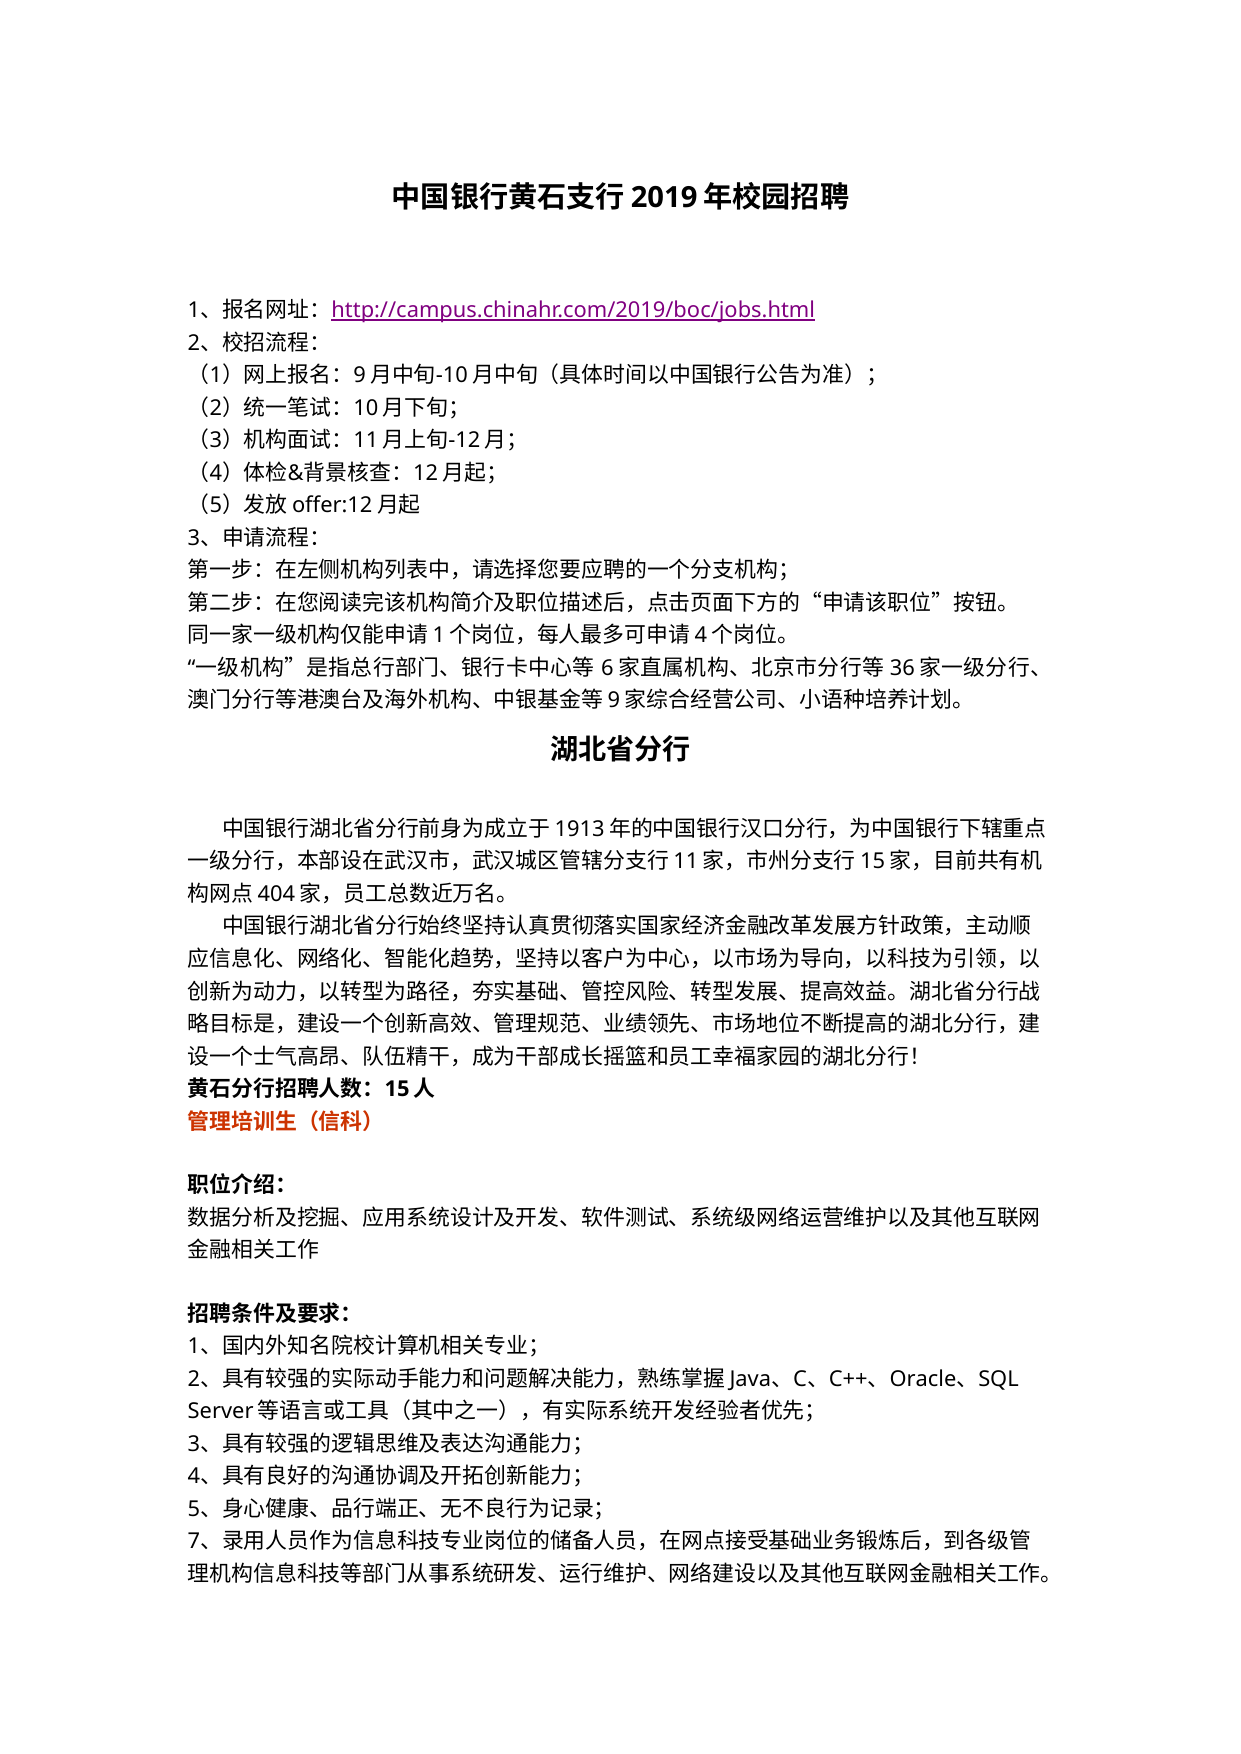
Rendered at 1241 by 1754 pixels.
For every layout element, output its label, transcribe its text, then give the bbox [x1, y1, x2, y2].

text 管理培训生（信科） [187, 1103, 1053, 1136]
text 湖北省分行 [187, 714, 1053, 779]
list 校招流程： [187, 324, 1053, 357]
text 中国银行湖北省分行前身为成立于1913年的中国银行汉口分行，为中国银行下辖重点一级分行，本部设在武汉市，武汉城区管辖分支行11家，市州分支行15家，目前共有机构网点404家，员工总数近万名。 中国银行湖北省分行始终坚持认真贯彻落实国家经济金融改革发展方针政策，主动顺应信息化、网络化、智能化趋势，坚持以客户为中心，以市场为导向，以科技为引领，以创新为动力，以转型为路径，夯实基础、管控风险、转型发展、提高效益。湖北省分行战略目标是，建设一个创新高效、管理规范、业绩领先、市场地位不断提高的湖北分行，建设一个士气高昂、队伍精干，成为干部成长摇篮和员工幸福家园的湖北分行！ 黄石分行招聘人数：15人 [187, 811, 1053, 1103]
list 网上报名：9月中旬-10月中旬（具体时间以中国银行公告为准）； [187, 357, 1053, 389]
list 报名网址：http://campus.chinahr.com/2019/boc/jobs.html [187, 292, 1053, 324]
list 统一笔试：10月下旬； [187, 389, 1053, 422]
list 体检&背景核查：12月起； [187, 454, 1053, 487]
text 中国银行黄石支行2019年校园招聘 [187, 162, 1053, 227]
list 机构面试：11月上旬-12月； [187, 422, 1053, 454]
list 发放offer:12月起 3、申请流程： 第一步：在左侧机构列表中，请选择您要应聘的一个分支机构； 第二步：在您阅读完该机构简介及职位描述后，点击页面下方的“申请该职位”按钮。 同一家一级机构仅能申请1个岗位，每人最多可申请4个岗位。 “一级机构”是指总行部门、银行卡中心等6家直属机构、北京市分行等36家一级分行、澳门分行等港澳台及海外机构、中银基金等9家综合经营公司、小语种培养计划。 [187, 487, 1053, 714]
text 招聘条件及要求： 1、国内外知名院校计算机相关专业； 2、具有较强的实际动手能力和问题解决能力，熟练掌握Java、C、C++、Oracle、SQL Server等语言或工具（其中之一），有实际系统开发经验者优先； 3、具有较强的逻辑思维及表达沟通能力； 4、具有良好的沟通协调及开拓创新能力； 5、身心健康、品行端正、无不良行为记录； 7、录用人员作为信息科技专业岗位的储备人员，在网点接受基础业务锻炼后，到各级管理机构信息科技等部门从事系统研发、运行维护、网络建设以及其他互联网金融相关工作。 [187, 1296, 1053, 1588]
text 职位介绍： 数据分析及挖掘、应用系统设计及开发、软件测试、系统级网络运营维护以及其他互联网金融相关工作 [187, 1167, 1053, 1264]
